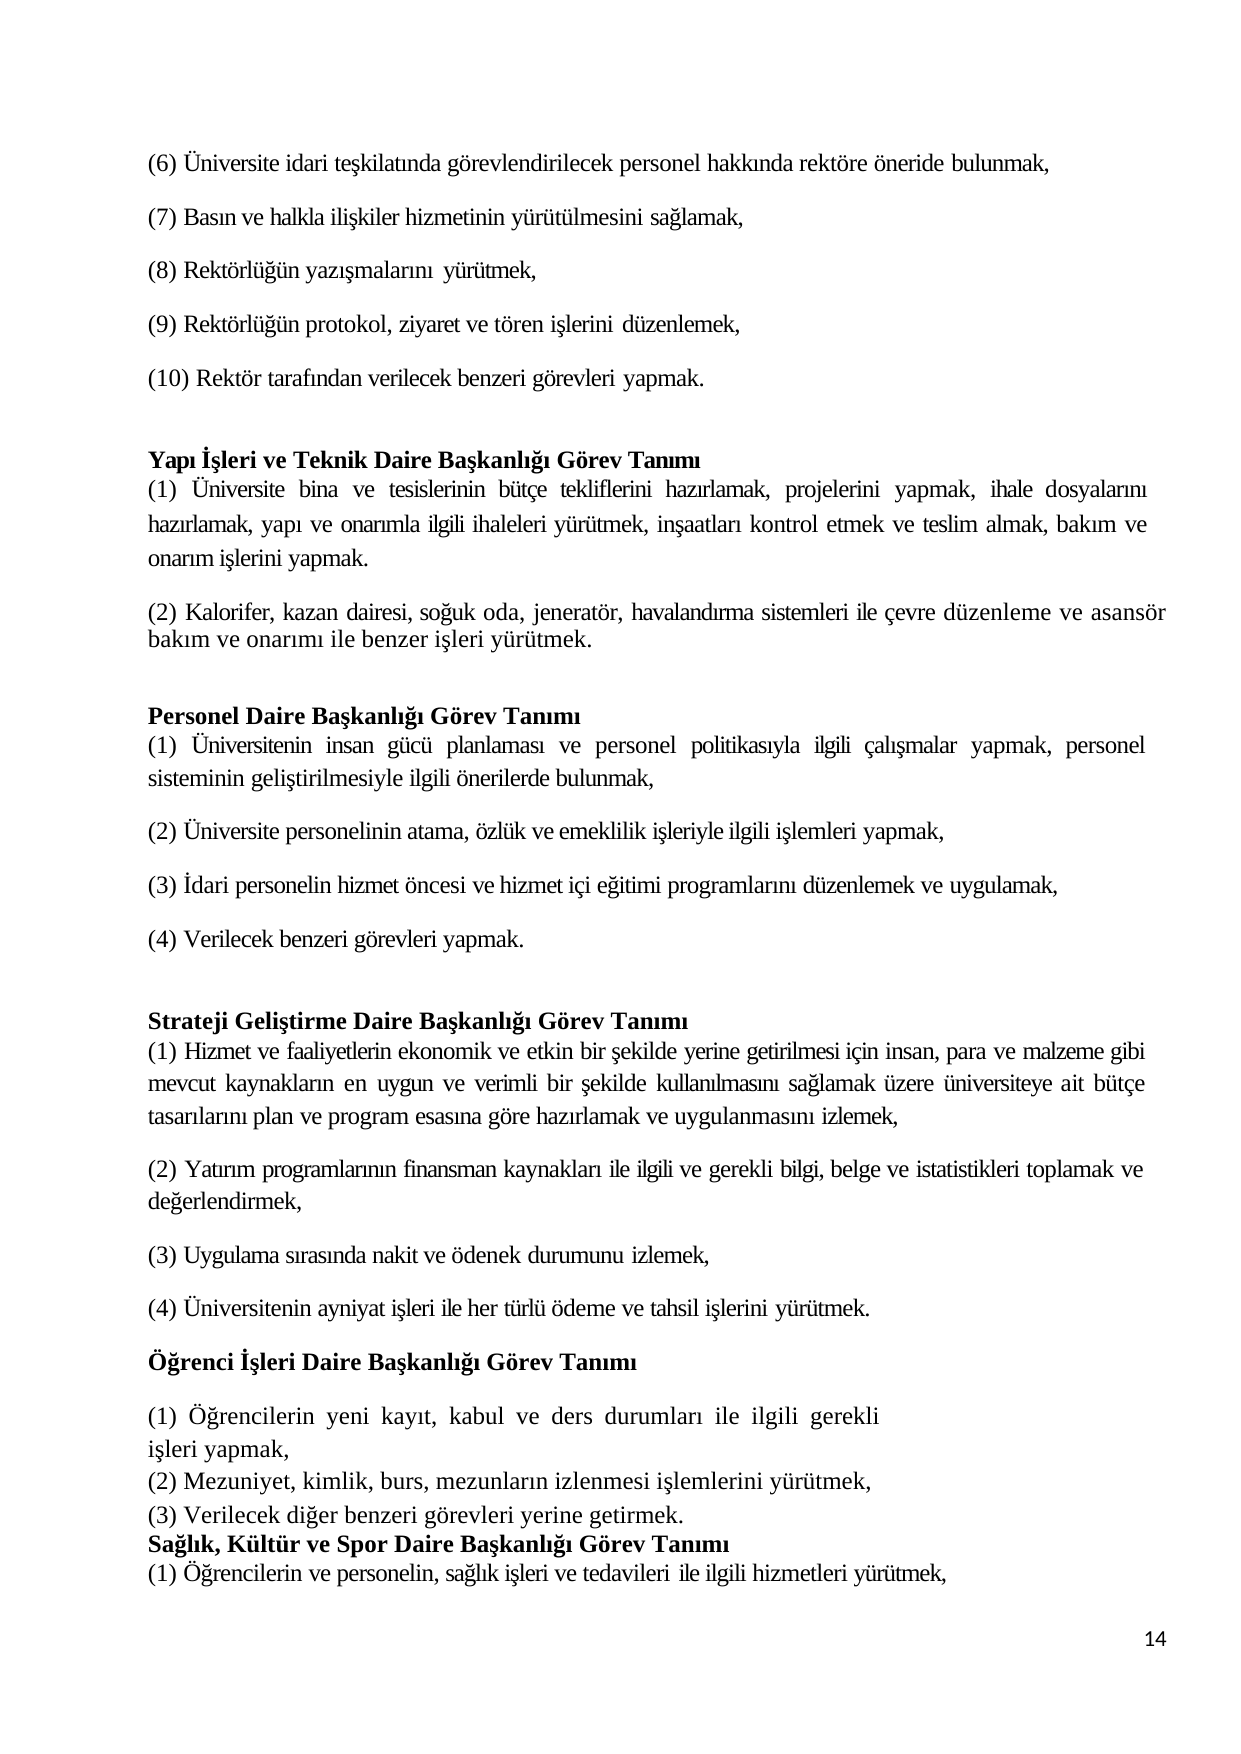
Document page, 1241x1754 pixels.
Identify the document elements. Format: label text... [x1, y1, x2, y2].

text (2) Yatırım programlarının finansman kaynakları ile ilgili ve gerekli bilgi, belge ve istatistikleri toplamak ve değerlendirmek, [148, 1154, 1144, 1215]
text (1) Öğrencilerin yeni kayıt, kabul ve ders durumları ile ilgili gerekli işleri yapmak, [148, 1401, 880, 1462]
text (10) Rektör tarafından verilecek benzeri görevleri yapmak. [148, 363, 1166, 392]
text (3) Uygulama sırasında nakit ve ödenek durumunu izlemek, [148, 1240, 1166, 1268]
subtitle Yapı İşleri ve Teknik Daire Başkanlığı Görev Tanımı [148, 446, 1166, 474]
text (7) Basın ve halkla ilişkiler hizmetinin yürütülmesini sağlamak, [148, 202, 1166, 230]
text (1) Üniversite bina ve tesislerinin bütçe tekliflerini hazırlamak, projelerini yapmak, ihale dosyalarını hazırlamak, yapı ve onarımla ilgili ihaleleri yürütmek, inşaatları kontrol etmek ve teslim almak, bakım ve onarım işlerini yapmak. [148, 474, 1148, 572]
text (1) Üniversitenin insan gücü planlaması ve personel politikasıyla ilgili çalışmalar yapmak, personel sisteminin geliştirilmesiyle ilgili önerilerde bulunmak, [148, 730, 1147, 792]
text Öğrenci İşleri Daire Başkanlığı Görev Tanımı [148, 1347, 1166, 1376]
text (8) Rektörlüğün yazışmalarını yürütmek, [148, 255, 1166, 284]
text (2) Mezuniyet, kimlik, burs, mezunların izlenmesi işlemlerini yürütmek, [148, 1466, 880, 1495]
text (4) Üniversitenin ayniyat işleri ile her türlü ödeme ve tahsil işlerini yürütmek. [148, 1293, 1166, 1322]
text (1) Hizmet ve faaliyetlerin ekonomik ve etkin bir şekilde yerine getirilmesi için insan, para ve malzeme gibi mevcut kaynakların en uygun ve verimli bir şekilde kullanılmasını sağlamak üzere üniversiteye ait bütçe tasarılarını plan ve program esasına göre hazırlamak ve uygulanmasını izlemek, [148, 1036, 1146, 1129]
subtitle Sağlık, Kültür ve Spor Daire Başkanlığı Görev Tanımı [148, 1529, 1166, 1557]
text (2) Kalorifer, kazan dairesi, soğuk oda, jeneratör, havalandırma sistemleri ile çevre düzenleme ve asansör bakım ve onarımı ile benzer işleri yürütmek. [148, 598, 1166, 652]
text (6) Üniversite idari teşkilatında görevlendirilecek personel hakkında rektöre öneride bulunmak, [148, 148, 1166, 176]
text (4) Verilecek benzeri görevleri yapmak. [148, 924, 1166, 952]
text (1) Öğrencilerin ve personelin, sağlık işleri ve tedavileri ile ilgili hizmetleri yürütmek, [148, 1558, 1166, 1587]
text (2) Üniversite personelinin atama, özlük ve emeklilik işleriyle ilgili işlemleri yapmak, [148, 816, 1166, 845]
subtitle Strateji Geliştirme Daire Başkanlığı Görev Tanımı [148, 1006, 1166, 1035]
text (3) Verilecek diğer benzeri görevleri yerine getirmek. [148, 1500, 1166, 1529]
text (3) İdari personelin hizmet öncesi ve hizmet içi eğitimi programlarını düzenlemek ve uygulamak, [148, 870, 1166, 899]
subtitle Personel Daire Başkanlığı Görev Tanımı [148, 702, 1166, 730]
text (9) Rektörlüğün protokol, ziyaret ve tören işlerini düzenlemek, [148, 309, 1166, 338]
